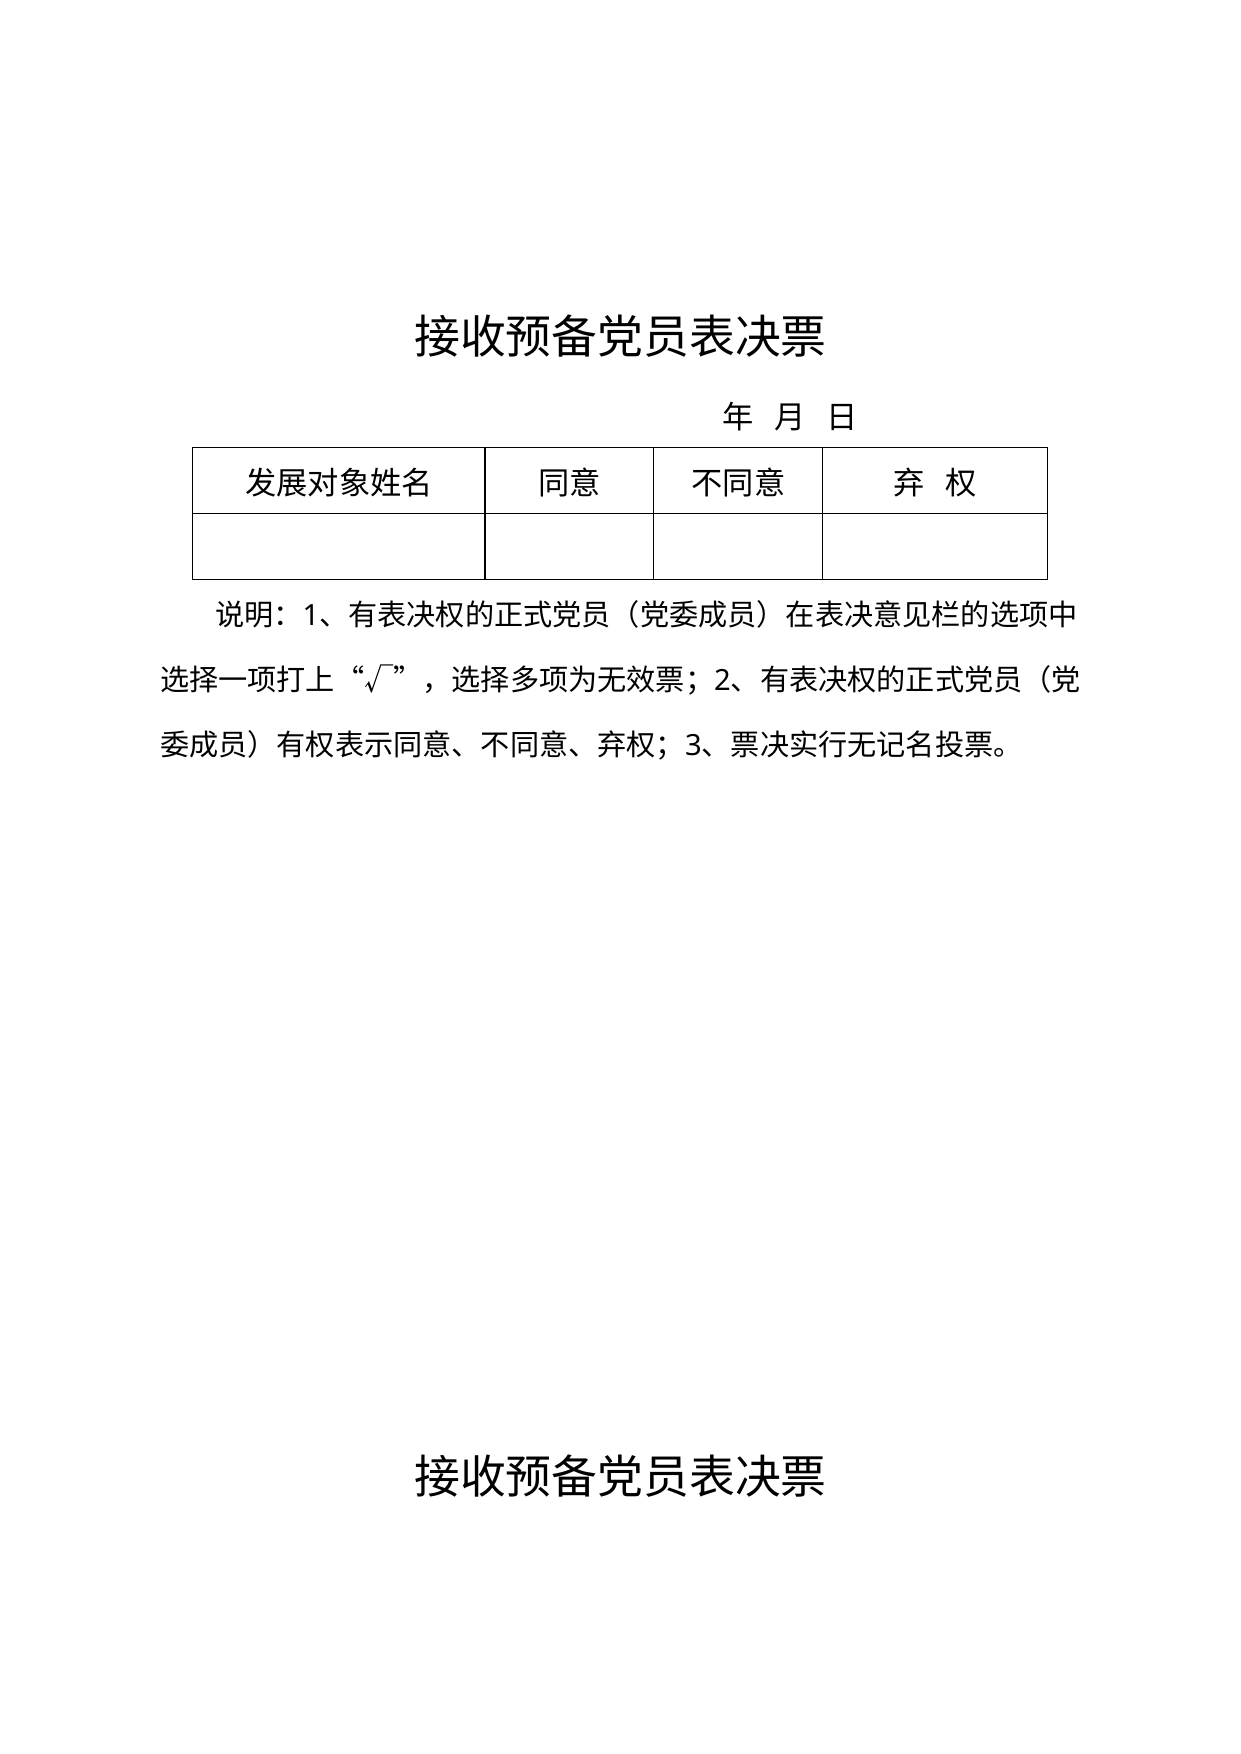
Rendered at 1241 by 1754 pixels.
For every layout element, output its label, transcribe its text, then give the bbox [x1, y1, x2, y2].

table_header 不同意 [654, 448, 822, 513]
table_header 弃 权 [823, 448, 1047, 513]
table_header 同意 [486, 448, 653, 513]
text 说明：1、有表决权的正式党员（党委成员）在表决意见栏的选项中选择一项打上“√”，选择多项为无效票；2、有表决权的正式党员（党委成员）有权表示同意、不同意、弃权；3、票决实行无记名投票。 [160, 580, 1081, 775]
table_cell [486, 514, 653, 579]
table_cell [654, 514, 822, 579]
table_cell [823, 514, 1047, 579]
table_cell [193, 514, 484, 579]
table_header 发展对象姓名 [193, 448, 484, 513]
text 年 月 日 [159, 382, 1081, 447]
text 接收预备党员表决票 [159, 284, 1081, 382]
text 接收预备党员表决票 [159, 1425, 1081, 1523]
